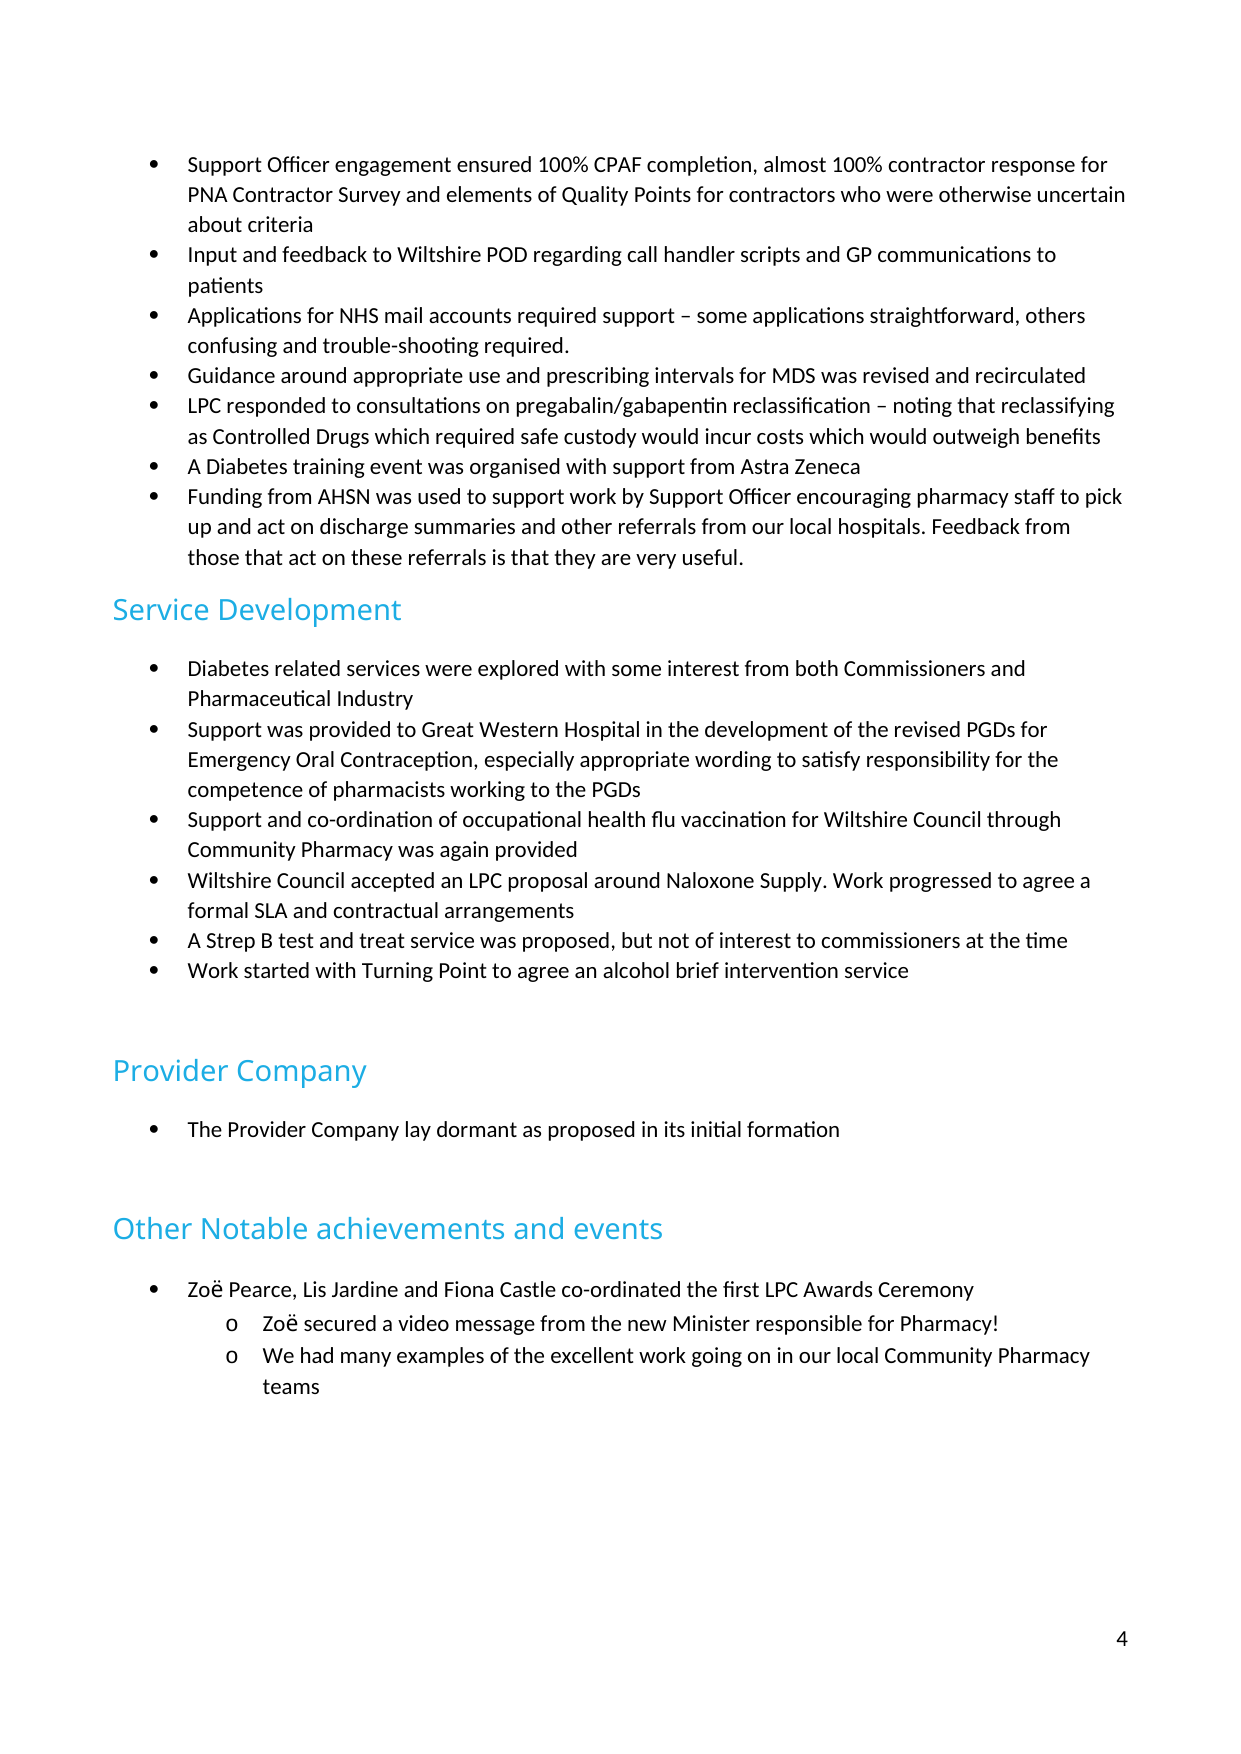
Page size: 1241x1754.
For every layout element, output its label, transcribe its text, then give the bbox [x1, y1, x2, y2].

list Funding from AHSN was used to support work by Support Officer encouraging pharmacy staff to pick up and act on discharge summaries and other referrals from our local hospitals. Feedback from those that act on these referrals is that they are very useful. [150, 482, 1128, 571]
list The Provider Company lay dormant as proposed in its initial formation [150, 1115, 1128, 1143]
list Work started with Turning Point to agree an alcohol brief intervention service [150, 956, 1128, 984]
list LPC responded to consultations on pregabalin/gabapentin reclassification – noting that reclassifying as Controlled Drugs which required safe custody would incur costs which would outweigh benefits [150, 392, 1128, 450]
list Applications for NHS mail accounts required support – some applications straightforward, others confusing and trouble-shooting required. [150, 301, 1128, 359]
list Zoë secured a video message from the new Minister responsible for Pharmacy! [225, 1307, 1128, 1338]
subtitle Other Notable achievements and events [112, 1208, 1128, 1248]
list A Diabetes training event was organised with support from Astra Zeneca [150, 452, 1128, 480]
list Support Officer engagement ensured 100% CPAF completion, almost 100% contractor response for PNA Contractor Survey and elements of Quality Points for contractors who were otherwise uncertain about criteria [150, 150, 1128, 238]
list Diabetes related services were explored with some interest from both Commissioners and Pharmaceutical Industry [150, 654, 1128, 712]
subtitle Provider Company [112, 1050, 1128, 1090]
list We had many examples of the excellent work going on in our local Community Pharmacy teams [225, 1341, 1128, 1400]
list Input and feedback to Wiltshire POD regarding call handler scripts and GP communications to patients [150, 241, 1128, 299]
list Guidance around appropriate use and prescribing intervals for MDS was revised and recirculated [150, 361, 1128, 389]
list Support was provided to Great Western Hospital in the development of the revised PGDs for Emergency Oral Contraception, especially appropriate wording to satisfy responsibility for the competence of pharmacists working to the PGDs [150, 715, 1128, 803]
list Wiltshire Council accepted an LPC proposal around Naloxone Supply. Work progressed to agree a formal SLA and contractual arrangements [150, 866, 1128, 924]
list A Strep B test and treat service was proposed, but not of interest to commissioners at the time [150, 926, 1128, 954]
subtitle Service Development [112, 589, 1128, 629]
list Zoë Pearce, Lis Jardine and Fiona Castle co-ordinated the first LPC Awards Ceremony [150, 1273, 1128, 1304]
list Support and co-ordination of occupational health flu vaccination for Wiltshire Council through Community Pharmacy was again provided [150, 805, 1128, 863]
